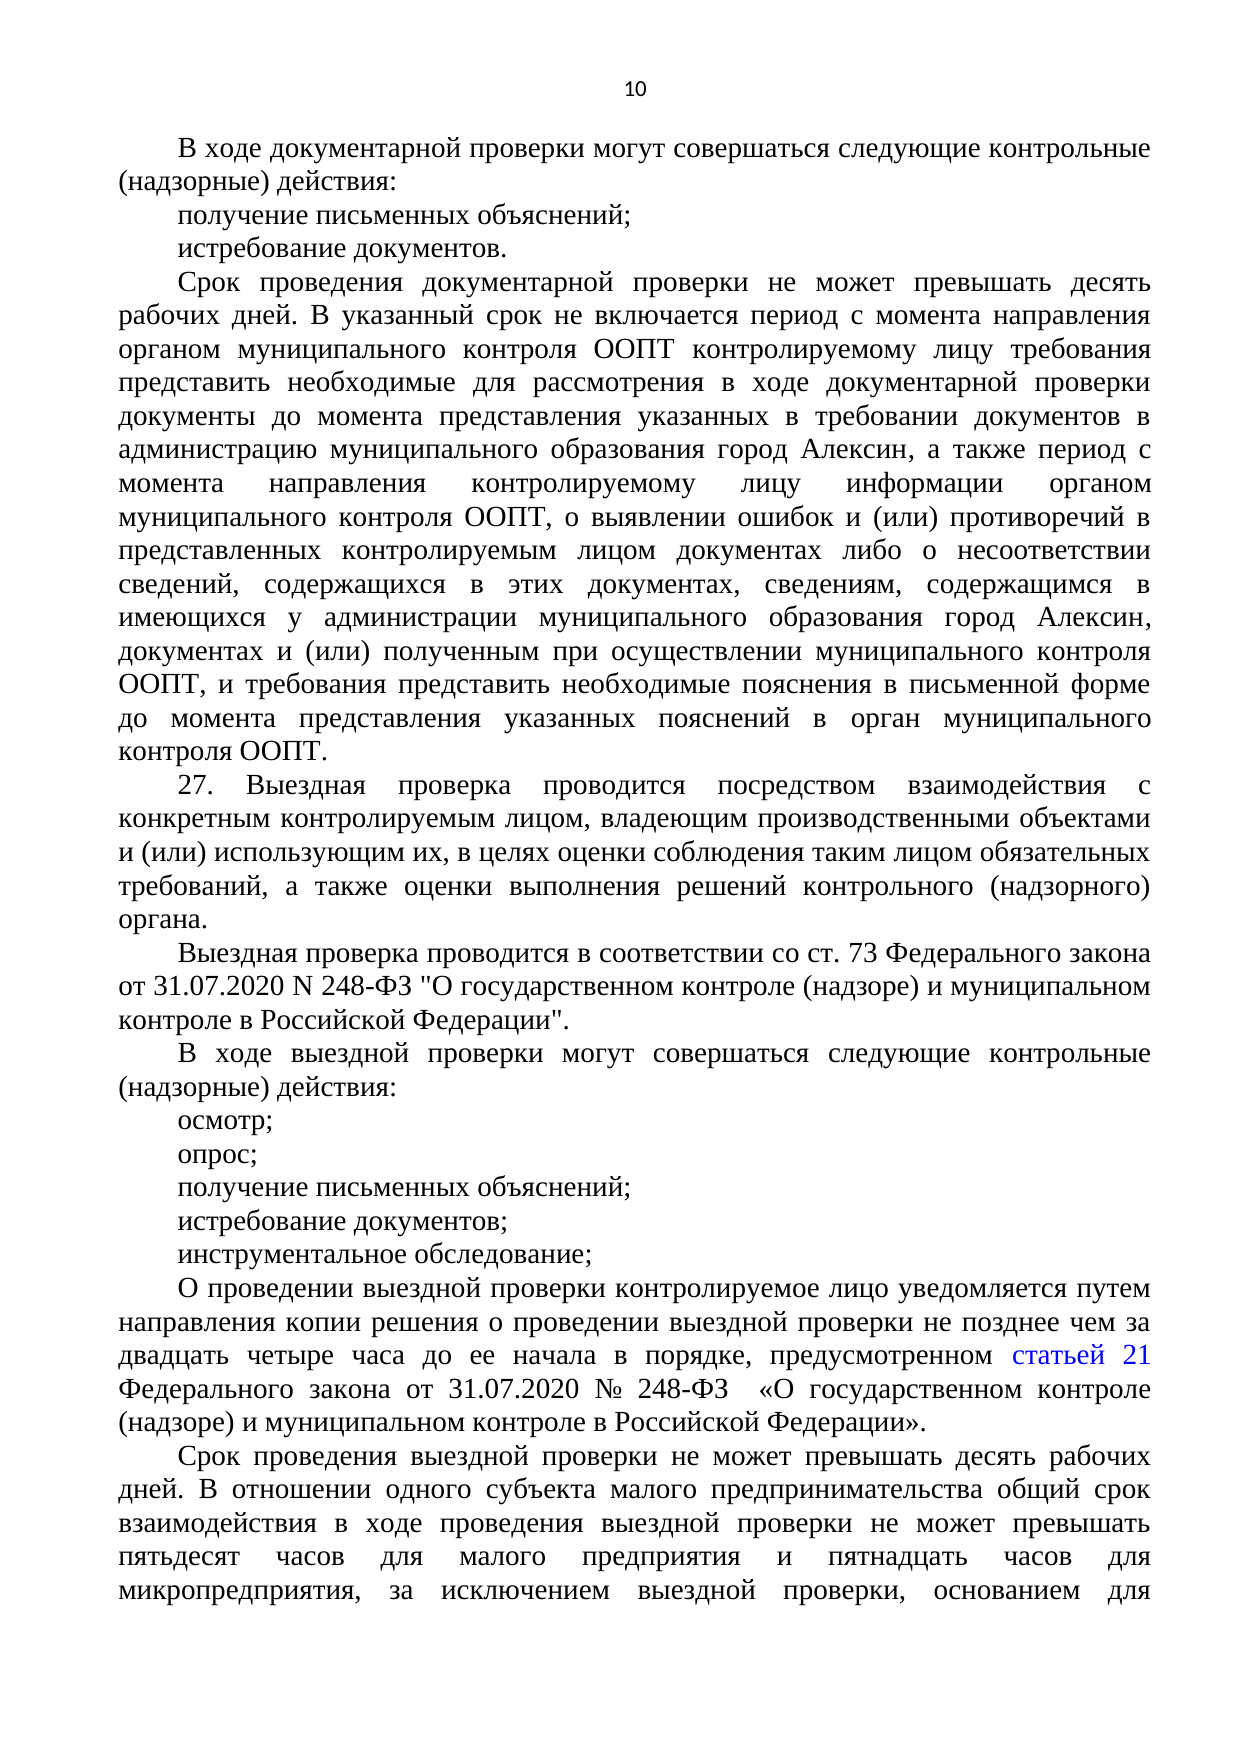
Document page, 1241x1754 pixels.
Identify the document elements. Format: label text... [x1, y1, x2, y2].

text опрос; [118, 1136, 1152, 1169]
text получение письменных объяснений; [118, 1169, 1152, 1203]
text О проведении выездной проверки контролируемое лицо уведомляется путем направления копии решения о проведении выездной проверки не позднее чем за двадцать четыре часа до ее начала в порядке, предусмотренном статьей 21 Федерального закона от 31.07.2020 № 248-ФЗ «О государственном контроле (надзоре) и муниципальном контроле в Российской Федерации». [118, 1270, 1152, 1438]
text получение письменных объяснений; [118, 197, 1152, 230]
text инструментальное обследование; [118, 1237, 1152, 1270]
text осмотр; [118, 1102, 1152, 1136]
text 27. Выездная проверка проводится посредством взаимодействия с конкретным контролируемым лицом, владеющим производственными объектами и (или) использующим их, в целях оценки соблюдения таким лицом обязательных требований, а также оценки выполнения решений контрольного (надзорного) органа. [118, 767, 1152, 935]
text В ходе документарной проверки могут совершаться следующие контрольные (надзорные) действия: [118, 130, 1152, 197]
text В ходе выездной проверки могут совершаться следующие контрольные (надзорные) действия: [118, 1035, 1152, 1102]
text истребование документов; [118, 1203, 1152, 1237]
text Выездная проверка проводится в соответствии со ст. 73 Федерального закона от 31.07.2020 N 248-ФЗ "О государственном контроле (надзоре) и муниципальном контроле в Российской Федерации". [118, 935, 1152, 1035]
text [118, 1438, 1152, 1606]
text истребование документов. [118, 230, 1152, 264]
text Срок проведения документарной проверки не может превышать десять рабочих дней. В указанный срок не включается период с момента направления органом муниципального контроля ООПТ контролируемому лицу требования представить необходимые для рассмотрения в ходе документарной проверки документы до момента представления указанных в требовании документов в администрацию муниципального образования город Алексин, а также период с момента направления контролируемому лицу информации органом муниципального контроля ООПТ, о выявлении ошибок и (или) противоречий в представленных контролируемым лицом документах либо о несоответствии сведений, содержащихся в этих документах, сведениям, содержащимся в имеющихся у администрации муниципального образования город Алексин, документах и (или) полученным при осуществлении муниципального контроля ООПТ, и требования представить необходимые пояснения в письменной форме до момента представления указанных пояснений в орган муниципального контроля ООПТ. [118, 264, 1152, 767]
